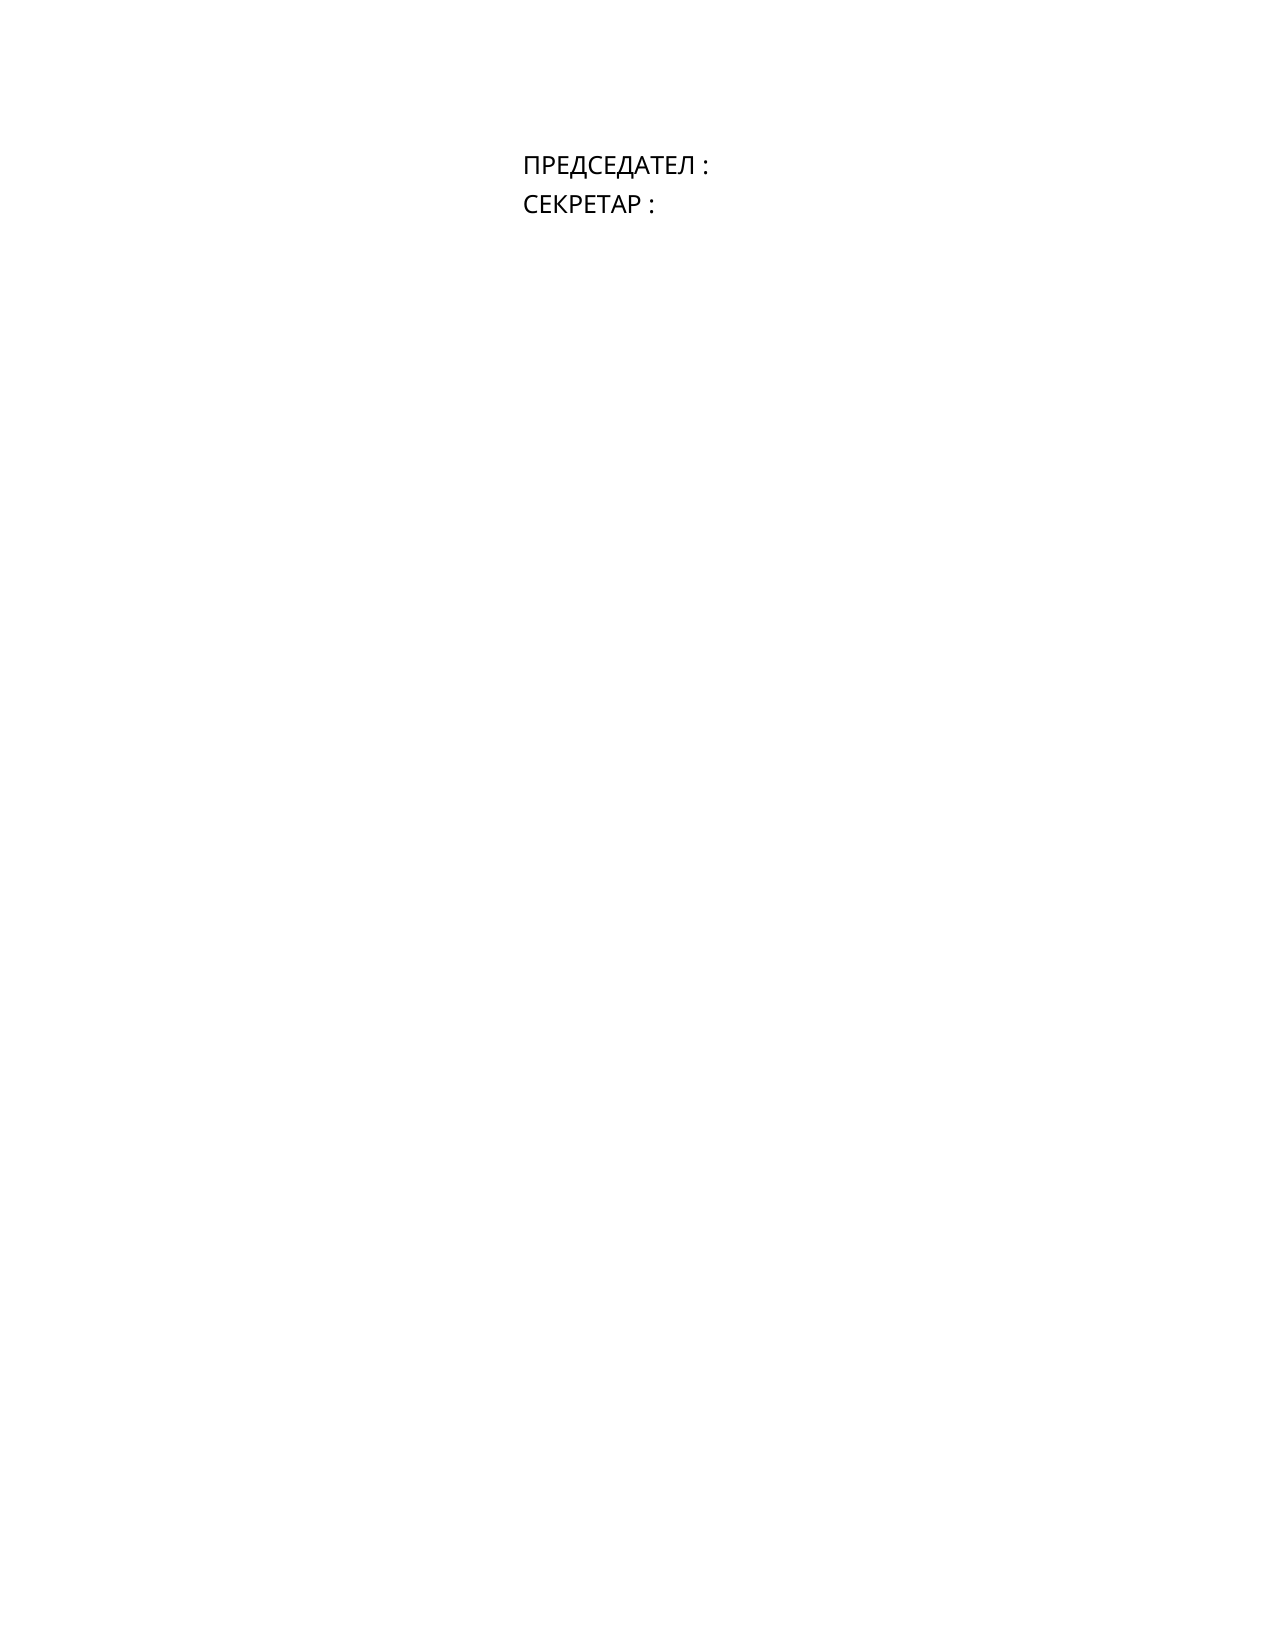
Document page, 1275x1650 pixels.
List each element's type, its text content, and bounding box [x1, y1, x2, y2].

text ПРЕДСЕДАТЕЛ : СЕКРЕТАР : [148, 148, 1127, 221]
